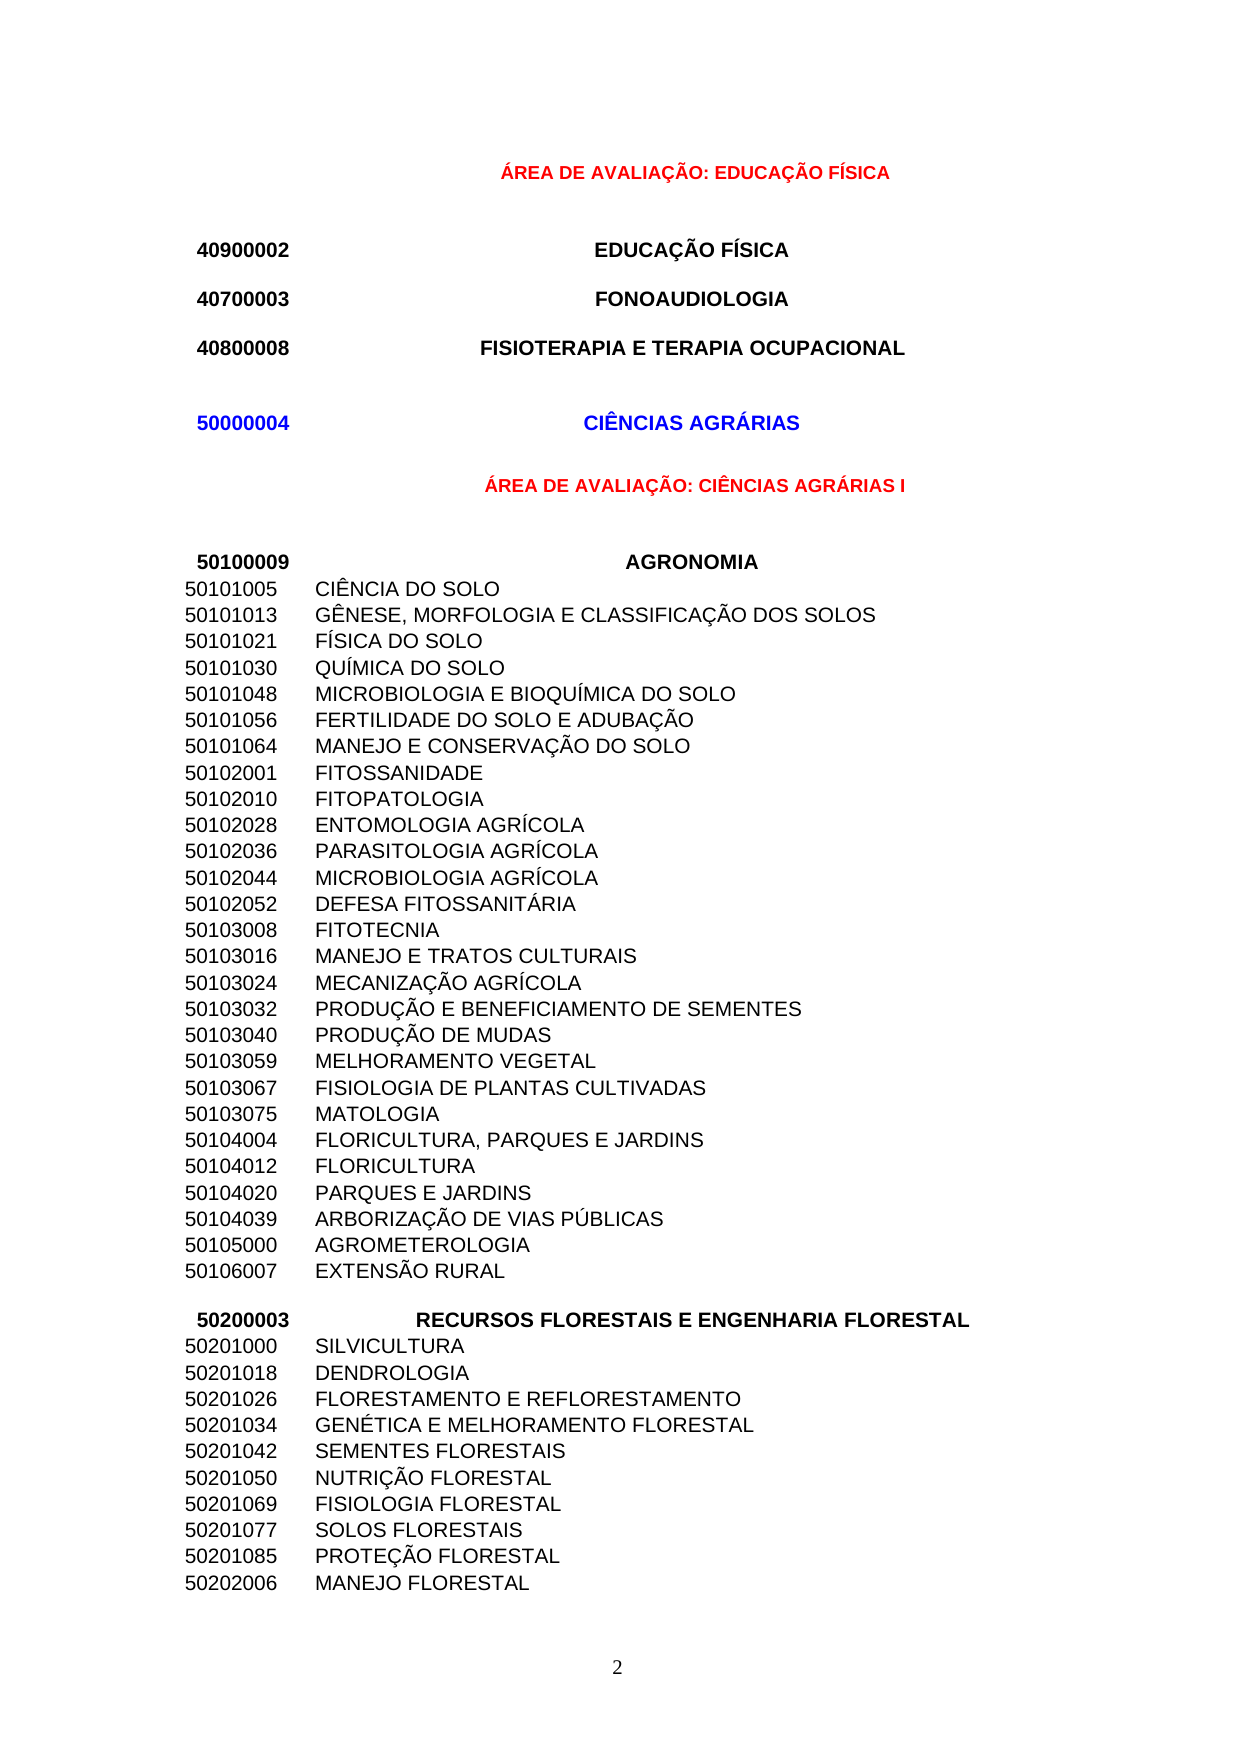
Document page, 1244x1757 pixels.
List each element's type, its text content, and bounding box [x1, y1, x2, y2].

text 50202006 MANEJO FLORESTAL [184, 1571, 1069, 1594]
text 50103024 MECANIZAÇÃO AGRÍCOLA [184, 970, 1069, 994]
text 50103059 MELHORAMENTO VEGETAL [184, 1049, 1069, 1073]
text 50102044 MICROBIOLOGIA AGRÍCOLA [184, 865, 1069, 889]
text 50106007 EXTENSÃO RURAL [184, 1259, 1069, 1283]
text 50101021 FÍSICA DO SOLO [184, 629, 1069, 653]
text ÁREA DE AVALIAÇÃO: EDUCAÇÃO FÍSICA [498, 162, 892, 183]
text 50102028 ENTOMOLOGIA AGRÍCOLA [184, 813, 1069, 837]
text 50000004 CIÊNCIAS AGRÁRIAS [197, 411, 1069, 434]
text 50201000 SILVICULTURA [184, 1334, 1069, 1358]
text 50201042 SEMENTES FLORESTAIS [184, 1439, 1069, 1463]
text 50201069 FISIOLOGIA FLORESTAL [184, 1492, 1069, 1516]
text 50200003 RECURSOS FLORESTAIS E ENGENHARIA FLORESTAL [197, 1308, 1069, 1332]
text 50100009 AGRONOMIA [197, 550, 1069, 574]
text 50104039 ARBORIZAÇÃO DE VIAS PÚBLICAS [184, 1207, 1069, 1231]
text 50201085 PROTEÇÃO FLORESTAL [184, 1544, 1069, 1568]
text 50103032 PRODUÇÃO E BENEFICIAMENTO DE SEMENTES [184, 997, 1069, 1021]
text 50201077 SOLOS FLORESTAIS [184, 1518, 1069, 1542]
text 50105000 AGROMETEROLOGIA [184, 1233, 1069, 1257]
text 50102010 FITOPATOLOGIA [184, 787, 1069, 811]
text ÁREA DE AVALIAÇÃO: CIÊNCIAS AGRÁRIAS I [483, 474, 906, 496]
text 50101056 FERTILIDADE DO SOLO E ADUBAÇÃO [184, 708, 1069, 732]
text 40800008 FISIOTERAPIA E TERAPIA OCUPACIONAL [197, 335, 1069, 359]
text 50103008 FITOTECNIA [184, 918, 1069, 942]
text 50102052 DEFESA FITOSSANITÁRIA [184, 892, 1069, 916]
text 50101048 MICROBIOLOGIA E BIOQUÍMICA DO SOLO [184, 682, 1069, 706]
text 40900002 EDUCAÇÃO FÍSICA [197, 238, 1069, 262]
text 50201026 FLORESTAMENTO E REFLORESTAMENTO [184, 1387, 1069, 1411]
text 50101030 QUÍMICA DO SOLO [184, 655, 1069, 679]
text 50102001 FITOSSANIDADE [184, 760, 1069, 784]
text 50103040 PRODUÇÃO DE MUDAS [184, 1023, 1069, 1047]
text 50103016 MANEJO E TRATOS CULTURAIS [184, 944, 1069, 968]
text 50104020 PARQUES E JARDINS [184, 1180, 1069, 1204]
text 50201018 DENDROLOGIA [184, 1361, 1069, 1384]
text 50104012 FLORICULTURA [184, 1154, 1069, 1178]
text 50102036 PARASITOLOGIA AGRÍCOLA [184, 839, 1069, 863]
text 50101005 CIÊNCIA DO SOLO [184, 577, 1069, 601]
text 50104004 FLORICULTURA, PARQUES E JARDINS [184, 1128, 1069, 1152]
text 50201034 GENÉTICA E MELHORAMENTO FLORESTAL [184, 1413, 1069, 1437]
text 50101013 GÊNESE, MORFOLOGIA E CLASSIFICAÇÃO DOS SOLOS [184, 603, 1069, 627]
text 40700003 FONOAUDIOLOGIA [197, 286, 1069, 310]
text 50103067 FISIOLOGIA DE PLANTAS CULTIVADAS [184, 1075, 1069, 1099]
text 50101064 MANEJO E CONSERVAÇÃO DO SOLO [184, 734, 1069, 758]
text 50201050 NUTRIÇÃO FLORESTAL [184, 1466, 1069, 1489]
text 50103075 MATOLOGIA [184, 1102, 1069, 1126]
